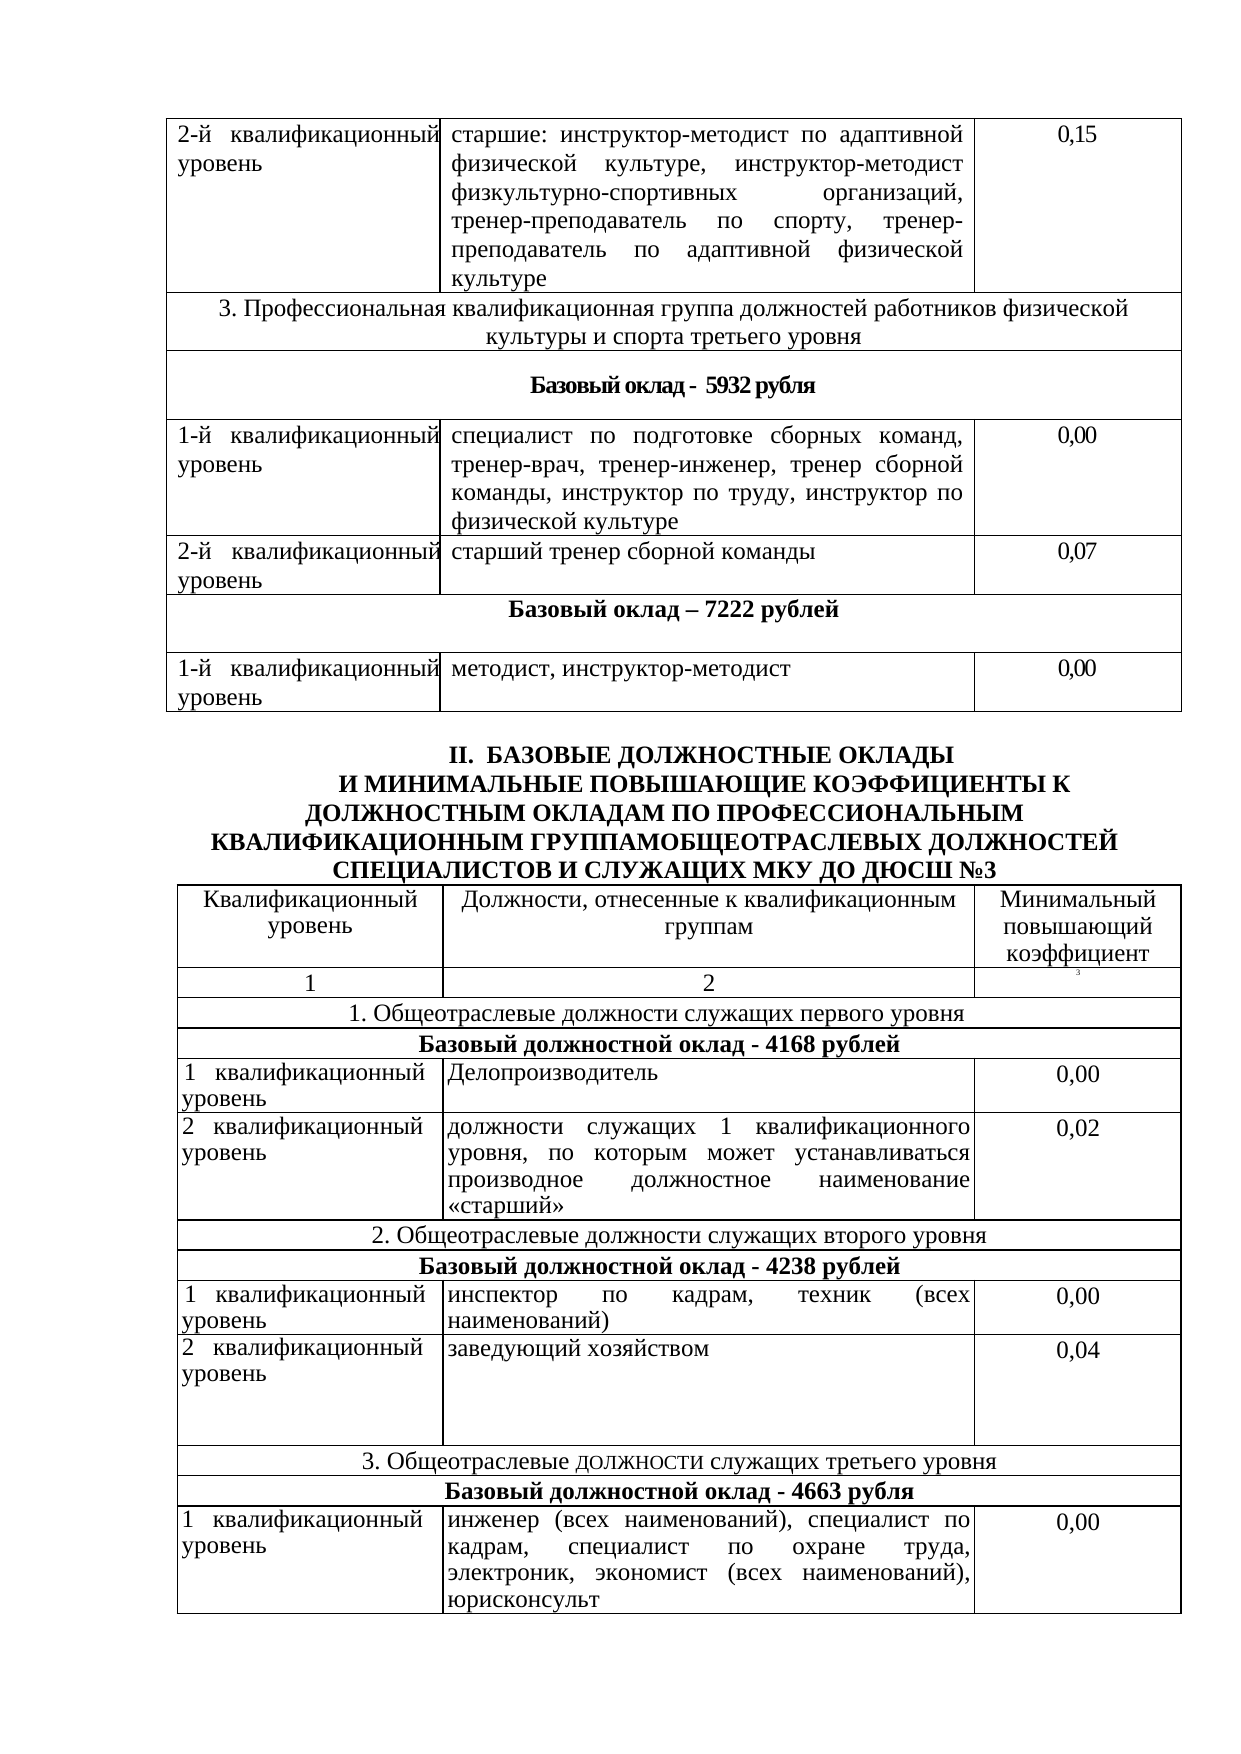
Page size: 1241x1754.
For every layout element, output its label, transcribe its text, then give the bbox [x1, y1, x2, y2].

text И МИНИМАЛЬНЫЕ ПОВЫШАЮЩИЕ КОЭФФИЦИЕНТЫ К ДОЛЖНОСТНЫМ ОКЛАДАМ ПО ПРОФЕССИОНАЛЬНЫМ КВАЛИФИКАЦИОННЫМ ГРУППАМОБЩЕОТРАСЛЕВЫХ ДОЛЖНОСТЕЙ СПЕЦИАЛИСТОВ И СЛУЖАЩИХ МКУ ДО ДЮСШ №3 [177, 769, 1152, 884]
table_cell должности служащих 1 квалификационного уровня, по которым может устанавливаться производное должностное наименование «старший» [444, 1113, 974, 1219]
table_cell 2 квалификационный уровень [178, 1113, 442, 1219]
table_cell Базовый должностной оклад - 4168 рублей [178, 1029, 1180, 1057]
table_cell 0,15 [975, 119, 1181, 292]
table_cell инженер (всех наименований), специалист по кадрам, специалист по охране труда, электроник, экономист (всех наименований), юрисконсульт [444, 1507, 974, 1612]
table_cell 2. Общеотраслевые должности служащих второго уровня [178, 1221, 1180, 1249]
table_cell 1 квалификационный уровень [178, 1507, 442, 1612]
table_cell 0,00 [975, 1507, 1180, 1612]
table_header Квалификационный уровень [178, 886, 442, 967]
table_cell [167, 119, 439, 292]
table_cell 3. Профессиональная квалификационная группа должностей работников физической культуры и спорта третьего уровня [167, 293, 1181, 350]
table_cell старший тренер сборной команды [441, 536, 974, 593]
table_header Минимальный повышающий коэффициент [975, 886, 1180, 967]
table_cell заведующий хозяйством [444, 1335, 974, 1444]
table_cell Базовый должностной оклад - 4238 рублей [178, 1251, 1180, 1279]
table_header Должности, отнесенные к квалификационным группам [444, 886, 974, 967]
table_cell 1. Общеотраслевые должности служащих первого уровня [178, 998, 1180, 1027]
table_cell методист, инструктор-методист [441, 653, 974, 711]
table_cell 2-й квалификационный уровень [167, 536, 439, 593]
table_cell 0,00 [975, 653, 1181, 711]
table_cell 0,00 [975, 1059, 1180, 1112]
table_cell специалист по подготовке сборных команд, тренер-врач, тренер-инженер, тренер сборной команды, инструктор по труду, инструктор по физической культуре [441, 420, 974, 535]
table_cell Базовый оклад – 7222 рублей [167, 595, 1181, 652]
table_cell 0,07 [975, 536, 1181, 593]
table_cell 2 квалификационный уровень [178, 1335, 442, 1444]
table_cell 0,00 [975, 420, 1181, 535]
table_cell 1 квалификационный уровень [178, 1281, 442, 1334]
table_cell 0,02 [975, 1113, 1180, 1219]
table_cell 0,00 [975, 1281, 1180, 1334]
table_cell 0,04 [975, 1335, 1180, 1444]
table_cell Базовый должностной оклад - 4663 рубля [178, 1476, 1180, 1505]
table_cell 3. Общеотраслевые должности служащих третьего уровня [178, 1446, 1180, 1475]
table_cell 2 [444, 968, 974, 997]
table_cell старшие: инструктор-методист по адаптивной физической культуре, инструктор-методист физкультурно-спортивных организаций, тренер-преподаватель по спорту, тренер-преподаватель по адаптивной физической культуре [441, 119, 974, 292]
table_cell 1-й квалификационный уровень [167, 420, 439, 535]
table_cell 1-й квалификационный уровень [167, 653, 439, 711]
table_cell инспектор по кадрам, техник (всех наименований) [444, 1281, 974, 1334]
table_cell Базовый оклад - 5932 рубля [167, 351, 1181, 419]
table_cell 1 [178, 968, 442, 997]
table_cell 1 квалификационный уровень [178, 1059, 442, 1112]
text II. БАЗОВЫЕ ДОЛЖНОСТНЫЕ ОКЛАДЫ [177, 740, 1152, 769]
table_cell Делопроизводитель [444, 1059, 974, 1112]
table_cell 3 [975, 968, 1180, 997]
